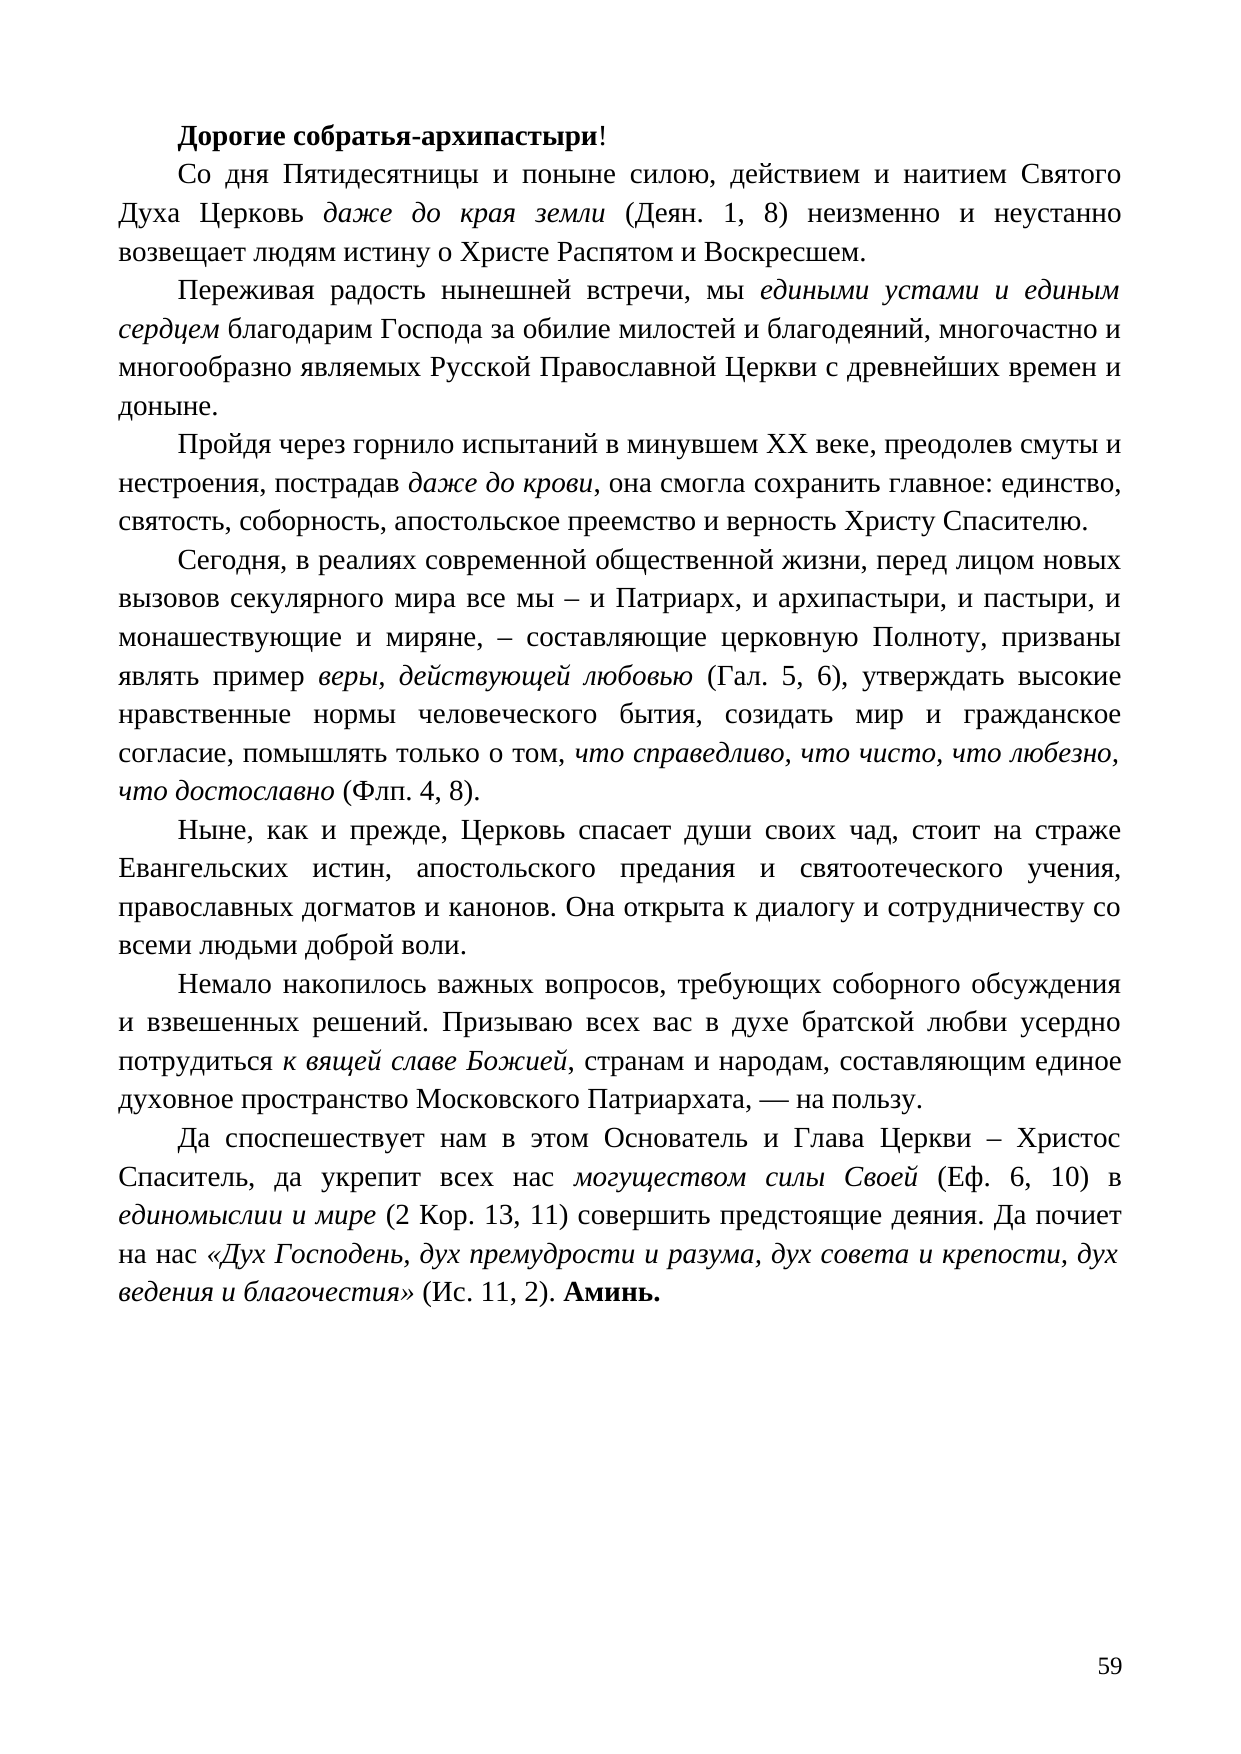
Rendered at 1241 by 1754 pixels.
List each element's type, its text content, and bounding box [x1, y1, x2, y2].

text Да споспешествует нам в этом Основатель и Глава Церкви – Христос Спаситель, да укрепит всех нас могуществом силы Своей (Еф. 6, 10) в единомыслии и мире (2 Кор. 13, 11) совершить предстоящие деяния. Да почиет на нас «Дух Господень, дух премудрости и разума, дух совета и крепости, дух ведения и благочестия» (Ис. 11, 2). Аминь. [118, 1120, 1122, 1308]
text Сегодня, в реалиях современной общественной жизни, перед лицом новых вызовов секулярного мира все мы – и Патриарх, и архипастыри, и пастыри, и монашествующие и миряне, – составляющие церковную Полноту, призваны являть пример веры, действующей любовью (Гал. 5, 6), утверждать высокие нравственные нормы человеческого бытия, созидать мир и гражданское согласие, помышлять только о том, что справедливо, что чисто, что любезно, что достославно (Флп. 4, 8). [118, 542, 1122, 807]
text Пройдя через горнило испытаний в минувшем ХХ веке, преодолев смуты и нестроения, пострадав даже до крови, она смогла сохранить главное: единство, святость, соборность, апостольское преемство и верность Христу Спасителю. [118, 426, 1122, 537]
text Дорогие собратья-архипастыри! [118, 118, 1122, 152]
text Ныне, как и прежде, Церковь спасает души своих чад, стоит на страже Евангельских истин, апостольского предания и святоотеческого учения, православных догматов и канонов. Она открыта к диалогу и сотрудничеству со всеми людьми доброй воли. [118, 812, 1122, 961]
text Немало накопилось важных вопросов, требующих соборного обсуждения и взвешенных решений. Призываю всех вас в духе братской любви усердно потрудиться к вящей славе Божией, странам и народам, составляющим единое духовное пространство Московского Патриархата, — на пользу. [118, 966, 1122, 1115]
text Со дня Пятидесятницы и поныне силою, действием и наитием Святого Духа Церковь даже до края земли (Деян. 1, 8) неизменно и неустанно возвещает людям истину о Христе Распятом и Воскресшем. [118, 157, 1122, 267]
text Переживая радость нынешней встречи, мы едиными устами и единым сердцем благодарим Господа за обилие милостей и благодеяний, многочастно и многообразно являемых Русской Православной Церкви с древнейших времен и доныне. [118, 272, 1122, 421]
